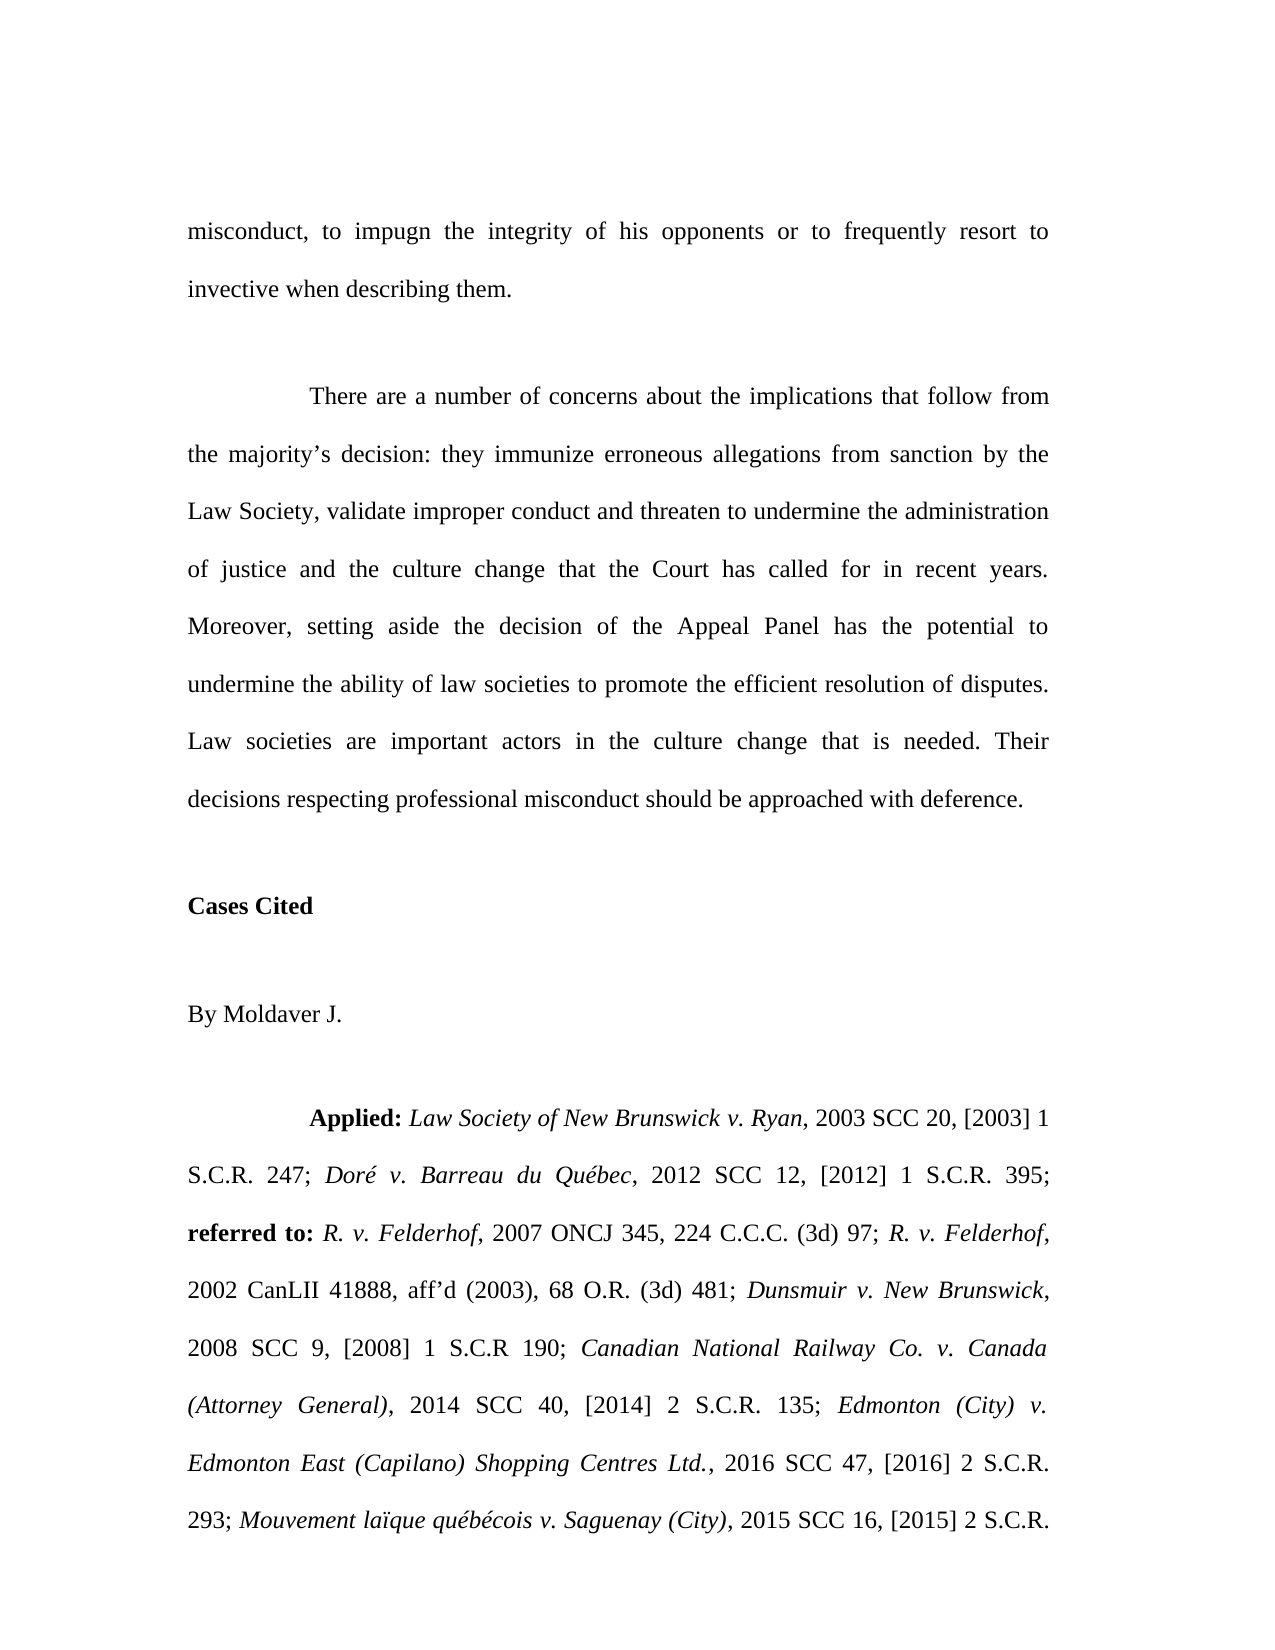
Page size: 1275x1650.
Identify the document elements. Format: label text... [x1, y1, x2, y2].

text Cases Cited [187, 891, 1050, 920]
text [187, 216, 1050, 303]
text There are a number of concerns about the implications that follow from the majority’s decision: they immunize erroneous allegations from sanction by the Law Society, validate improper conduct and threaten to undermine the administration of justice and the culture change that the Court has called for in recent years. Moreover, setting aside the decision of the Appeal Panel has the potential to undermine the ability of law societies to promote the efficient resolution of disputes. Law societies are important actors in the culture change that is needed. Their decisions respecting professional misconduct should be approached with deference. [187, 381, 1050, 813]
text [187, 1103, 1050, 1534]
text By Moldaver J. [187, 999, 1050, 1028]
